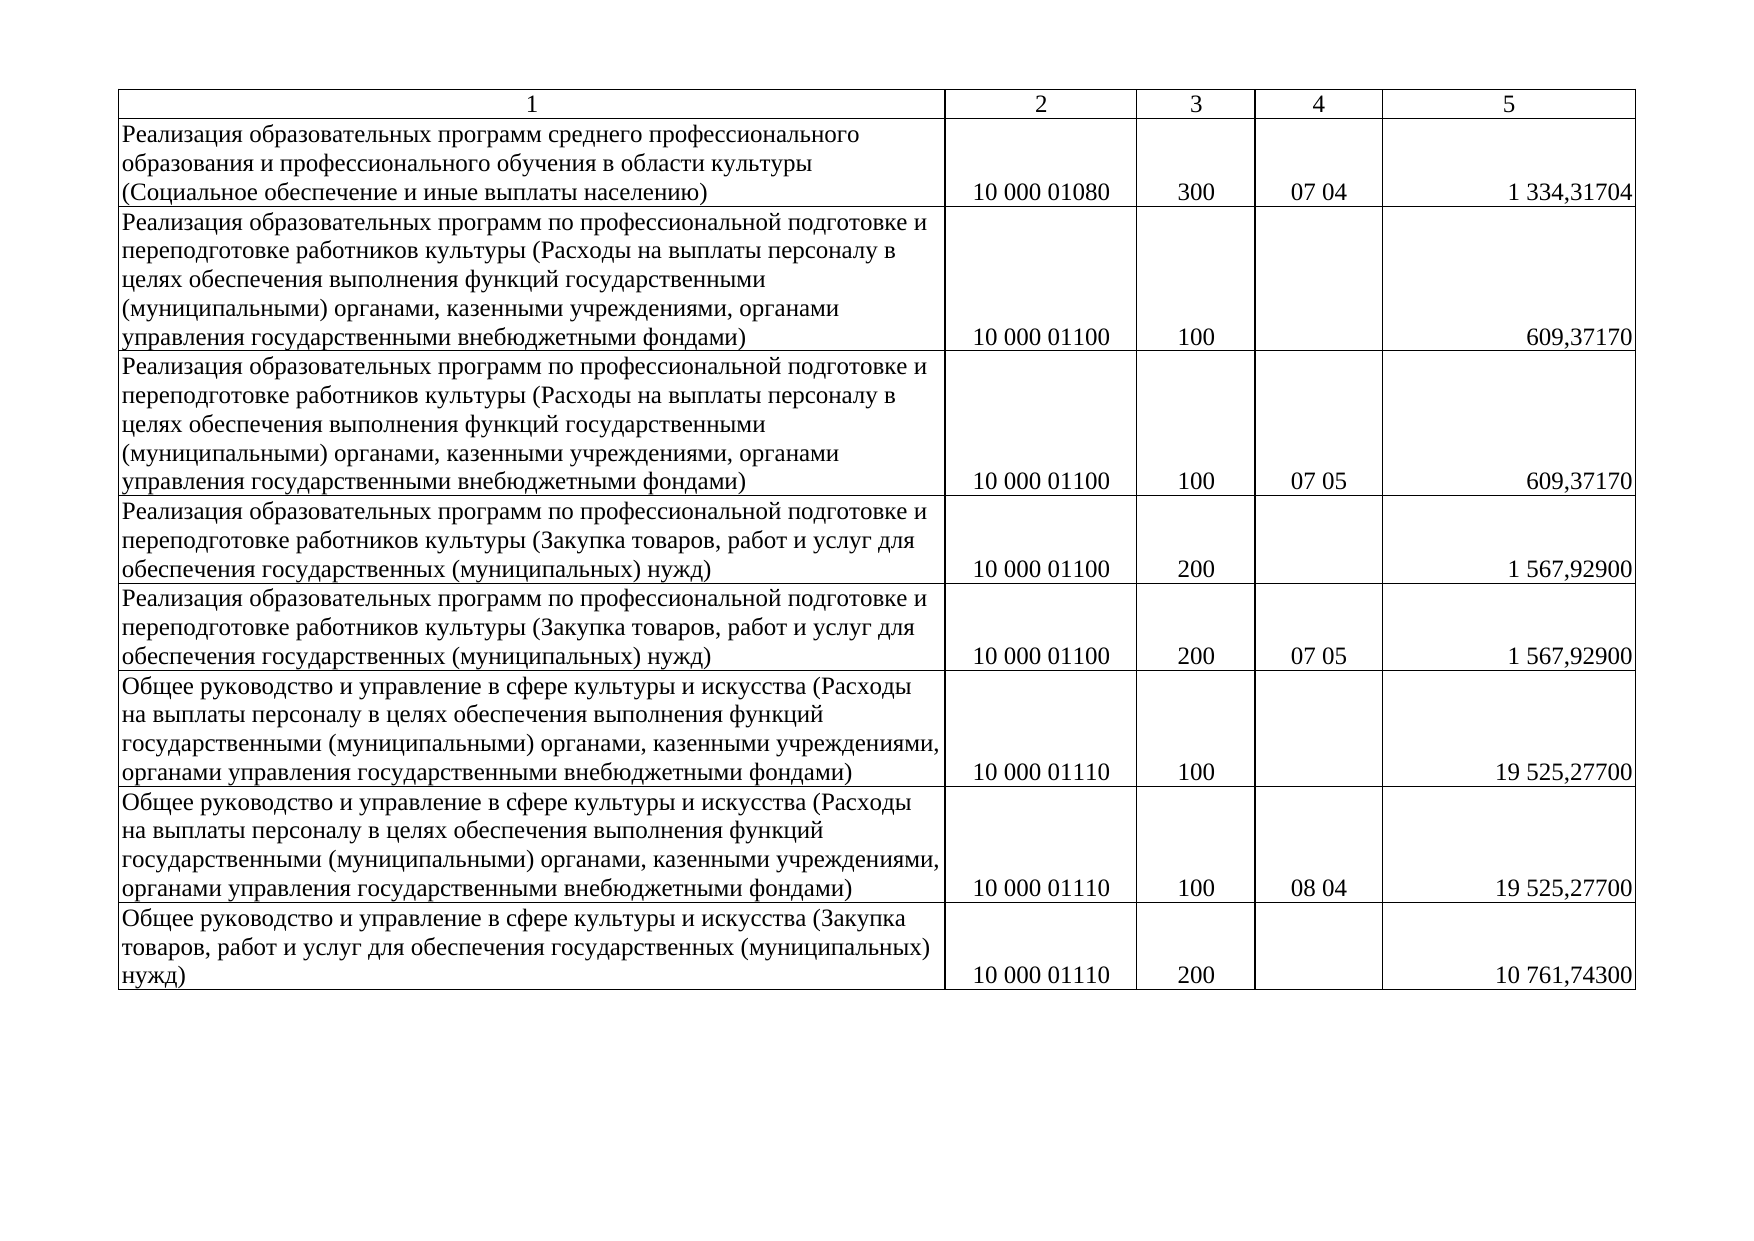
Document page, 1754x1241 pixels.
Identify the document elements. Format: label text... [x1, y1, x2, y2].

table_cell 609,37170 [1383, 351, 1635, 495]
table_cell Реализация образовательных программ по профессиональной подготовке и переподготовке работников культуры (Закупка товаров, работ и услуг для обеспечения государственных (муниципальных) нужд) [119, 496, 944, 582]
table_cell [1256, 496, 1382, 582]
table_cell 100 [1137, 207, 1254, 350]
table_cell 200 [1137, 496, 1254, 582]
table_cell Реализация образовательных программ по профессиональной подготовке и переподготовке работников культуры (Расходы на выплаты персоналу в целях обеспечения выполнения функций государственными (муниципальными) органами, казенными учреждениями, органами управления государственными внебюджетными фондами) [119, 207, 944, 350]
table_cell 07 04 [1256, 119, 1382, 206]
table_cell 1 334,31704 [1383, 119, 1635, 206]
table_cell Реализация образовательных программ по профессиональной подготовке и переподготовке работников культуры (Расходы на выплаты персоналу в целях обеспечения выполнения функций государственными (муниципальными) органами, казенными учреждениями, органами управления государственными внебюджетными фондами) [119, 351, 944, 495]
table_cell [1256, 671, 1382, 786]
table_header 5 [1383, 90, 1635, 118]
table_header 2 [946, 90, 1136, 118]
table_cell 07 05 [1256, 351, 1382, 495]
table_cell 07 05 [1256, 584, 1382, 670]
table_cell Общее руководство и управление в сфере культуры и искусства (Расходы на выплаты персоналу в целях обеспечения выполнения функций государственными (муниципальными) органами, казенными учреждениями, органами управления государственными внебюджетными фондами) [119, 671, 944, 786]
table_cell 100 [1137, 351, 1254, 495]
table_header 4 [1256, 90, 1382, 118]
table_cell 10 000 01110 [946, 903, 1136, 989]
table_cell 10 761,74300 [1383, 903, 1635, 989]
table_cell 08 04 [1256, 787, 1382, 902]
table_cell 10 000 01080 [946, 119, 1136, 206]
table_cell 19 525,27700 [1383, 787, 1635, 902]
table_cell 200 [1137, 903, 1254, 989]
table_header 1 [119, 90, 944, 118]
table_cell 300 [1137, 119, 1254, 206]
table_cell [1256, 207, 1382, 350]
table_cell 1 567,92900 [1383, 496, 1635, 582]
table_cell Реализация образовательных программ по профессиональной подготовке и переподготовке работников культуры (Закупка товаров, работ и услуг для обеспечения государственных (муниципальных) нужд) [119, 584, 944, 670]
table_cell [119, 119, 944, 206]
table_cell 10 000 01100 [946, 351, 1136, 495]
table_cell 10 000 01100 [946, 584, 1136, 670]
table_cell 19 525,27700 [1383, 671, 1635, 786]
table_cell 100 [1137, 671, 1254, 786]
table_cell 10 000 01100 [946, 207, 1136, 350]
table_cell 100 [1137, 787, 1254, 902]
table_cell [119, 903, 944, 989]
table_header 3 [1137, 90, 1254, 118]
table_cell [1256, 903, 1382, 989]
table_cell 200 [1137, 584, 1254, 670]
table_cell 10 000 01110 [946, 787, 1136, 902]
table_cell 609,37170 [1383, 207, 1635, 350]
table_cell 10 000 01110 [946, 671, 1136, 786]
table_cell 1 567,92900 [1383, 584, 1635, 670]
table_cell Общее руководство и управление в сфере культуры и искусства (Расходы на выплаты персоналу в целях обеспечения выполнения функций государственными (муниципальными) органами, казенными учреждениями, органами управления государственными внебюджетными фондами) [119, 787, 944, 902]
table_cell 10 000 01100 [946, 496, 1136, 582]
